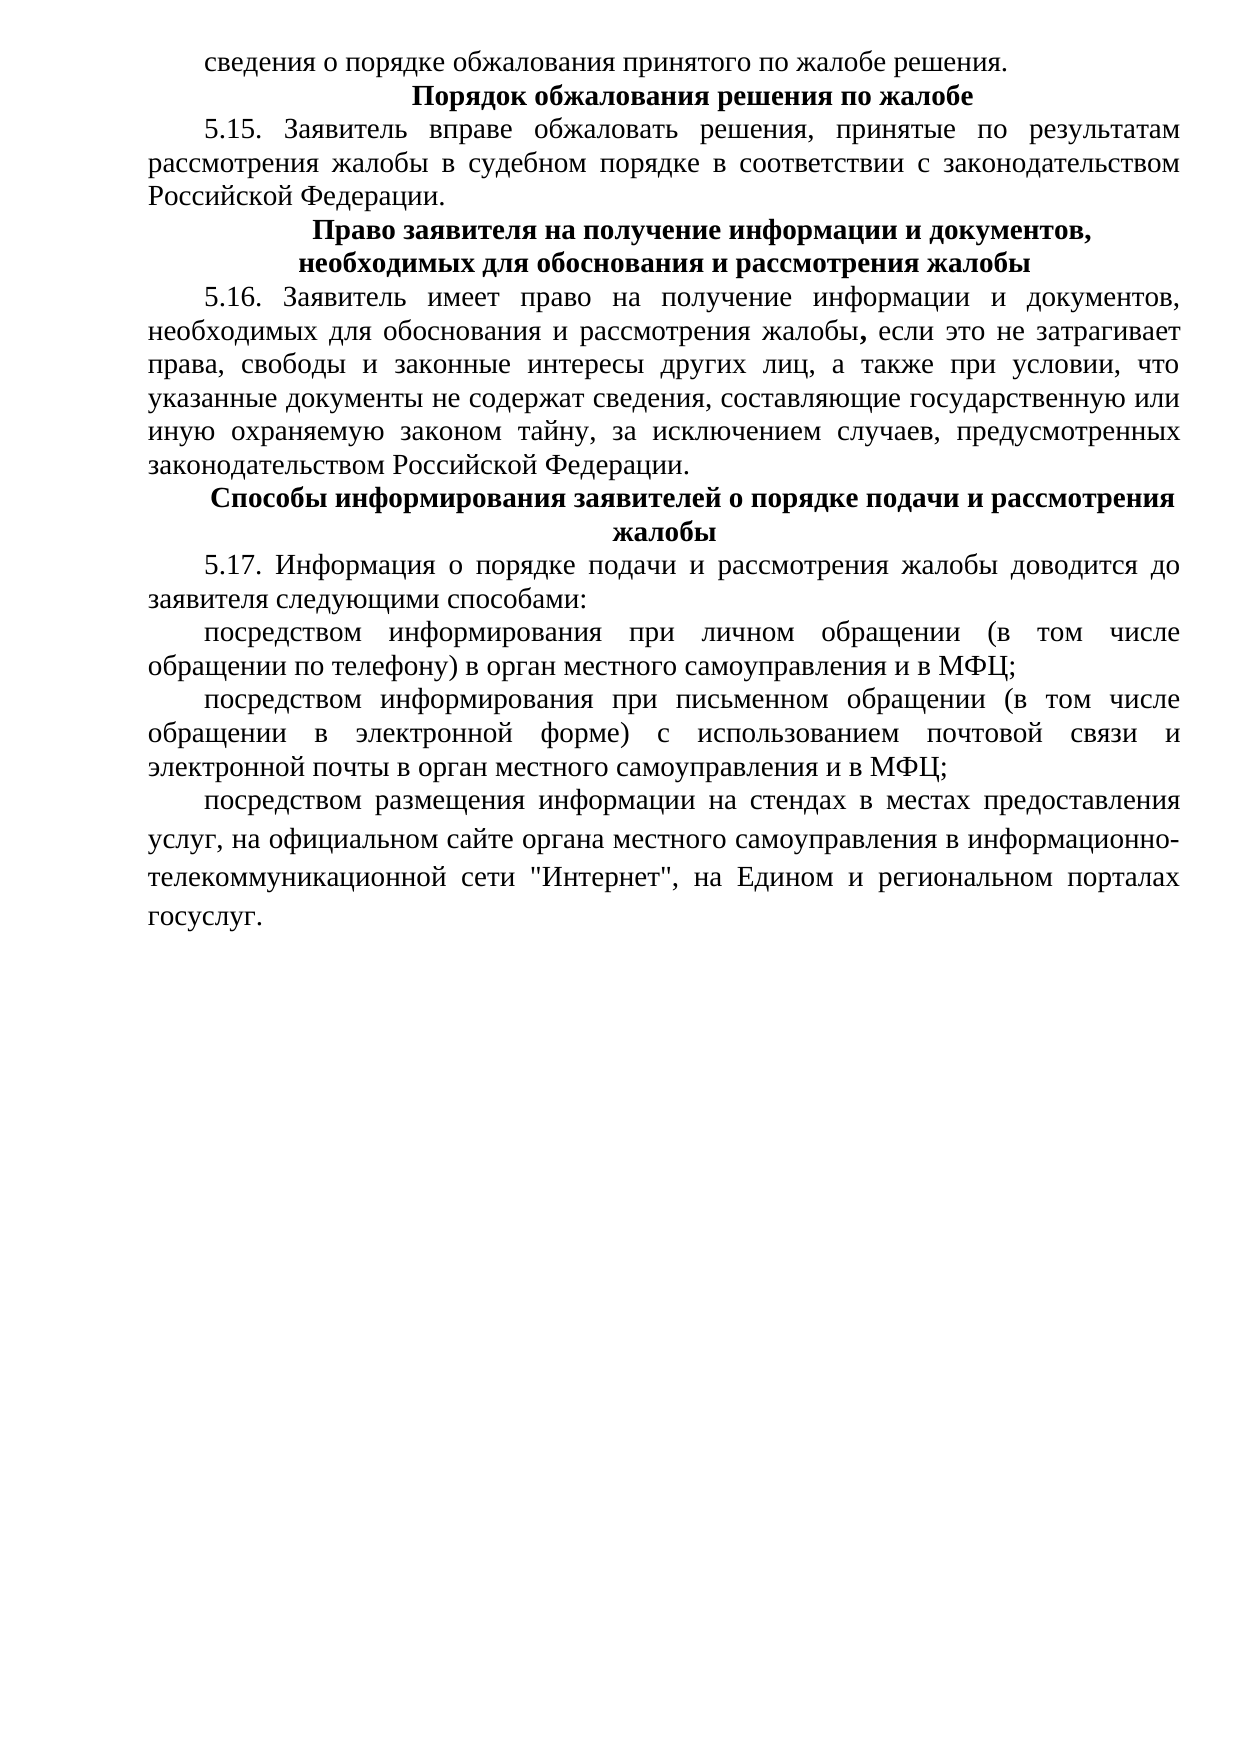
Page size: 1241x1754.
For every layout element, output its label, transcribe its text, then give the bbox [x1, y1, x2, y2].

text 5.17. Информация о порядке подачи и рассмотрения жалобы доводится до заявителя следующими способами: [148, 547, 1181, 614]
text 5.15. Заявитель вправе обжаловать решения, принятые по результатам рассмотрения жалобы в судебном порядке в соответствии с законодательством Российской Федерации. [148, 111, 1181, 212]
text посредством размещения информации на стендах в местах предоставления услуг, на официальном сайте органа местного самоуправления в информационно-телекоммуникационной сети "Интернет", на Едином и региональном порталах госуслуг. [148, 782, 1181, 931]
text 5.16. Заявитель имеет право на получение информации и документов, необходимых для обоснования и рассмотрения жалобы, если это не затрагивает права, свободы и законные интересы других лиц, а также при условии, что указанные документы не содержат сведения, составляющие государственную или иную охраняемую законом тайну, за исключением случаев, предусмотренных законодательством Российской Федерации. [148, 279, 1181, 480]
text Право заявителя на получение информации и документов, необходимых для обоснования и рассмотрения жалобы [148, 212, 1181, 279]
text сведения о порядке обжалования принятого по жалобе решения. [148, 44, 1181, 78]
text посредством информирования при личном обращении (в том числе обращении по телефону) в орган местного самоуправления и в МФЦ; [148, 614, 1181, 682]
text Порядок обжалования решения по жалобе [148, 78, 1181, 111]
text Способы информирования заявителей о порядке подачи и рассмотрения жалобы [148, 480, 1181, 547]
text посредством информирования при письменном обращении (в том числе обращении в электронной форме) с использованием почтовой связи и электронной почты в орган местного самоуправления и в МФЦ; [148, 682, 1181, 782]
